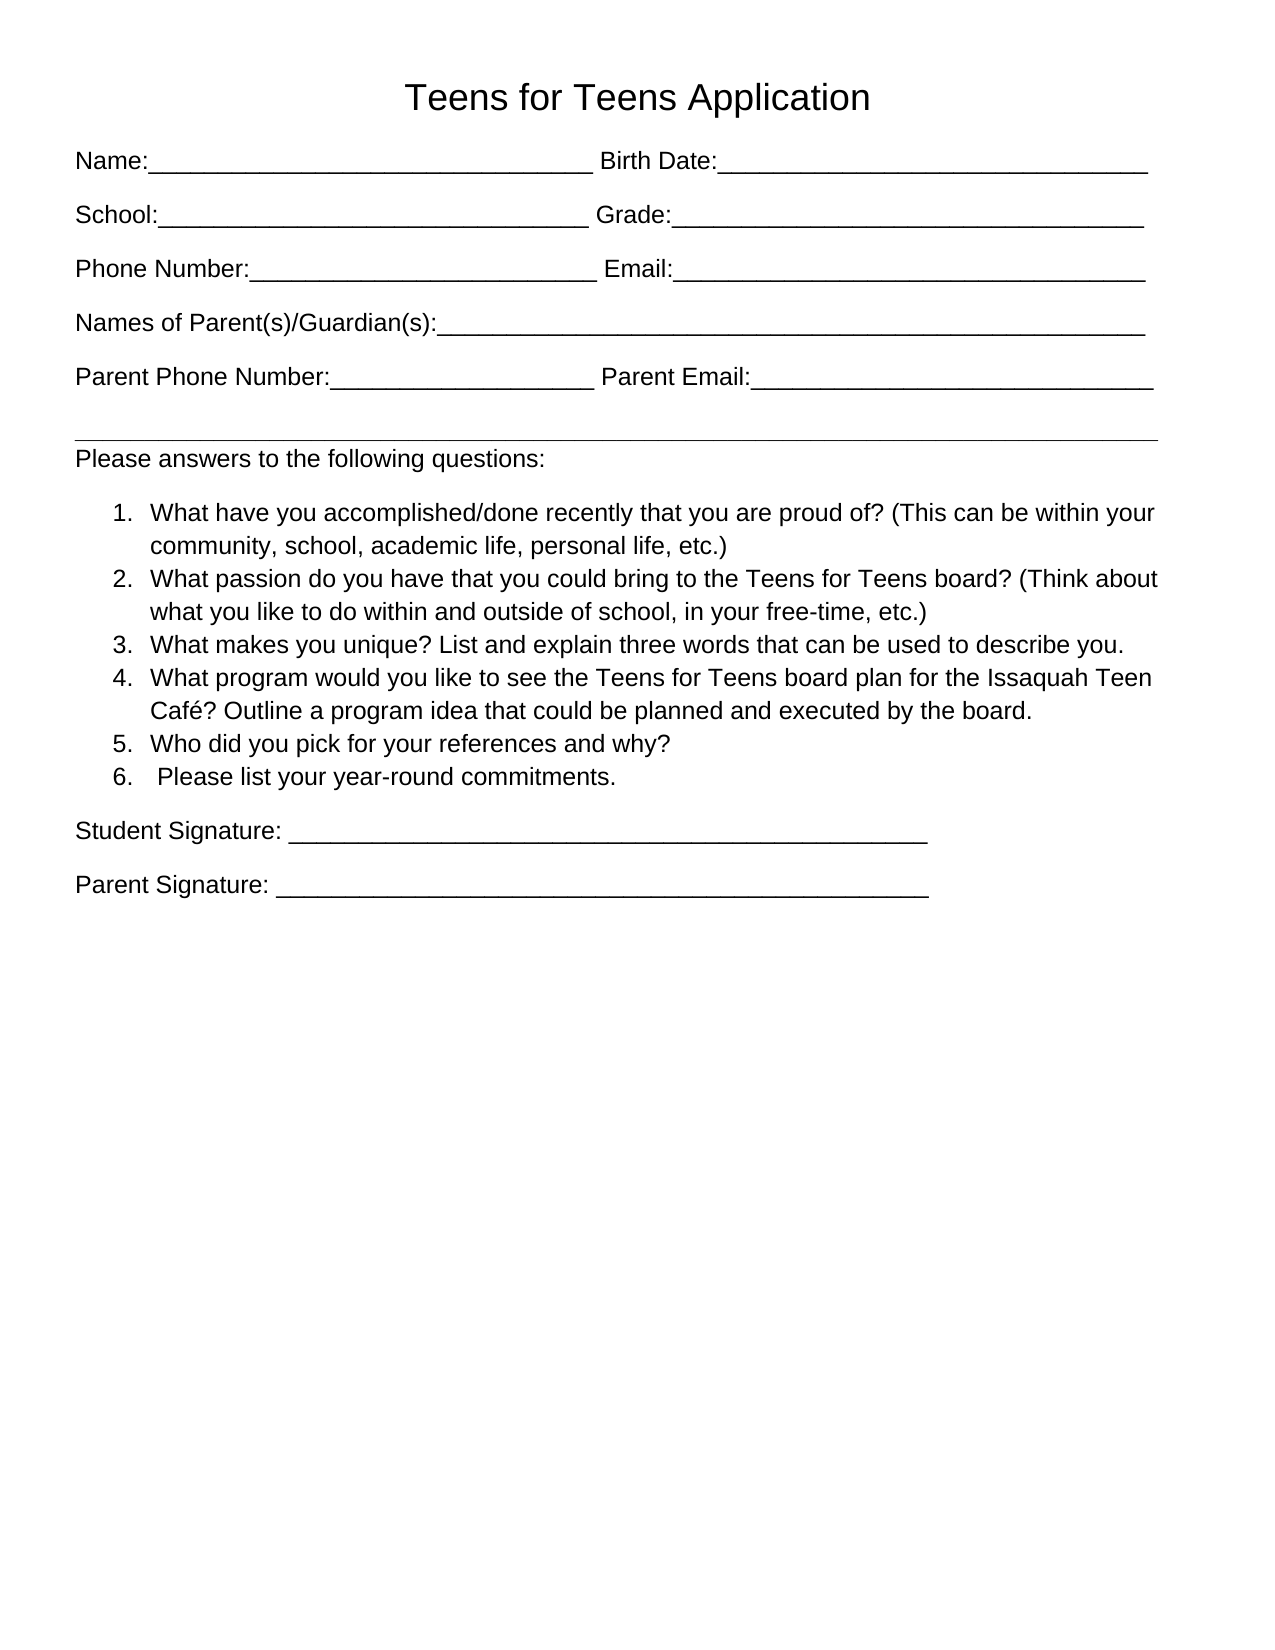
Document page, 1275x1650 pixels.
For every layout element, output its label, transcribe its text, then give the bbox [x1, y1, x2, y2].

text Teens for Teens Application [75, 75, 1200, 118]
list What makes you unique? List and explain three words that can be used to describe you. [112, 630, 1200, 659]
text Name:________________________________ Birth Date:_______________________________ [75, 146, 1200, 175]
list Please list your year-round commitments. [112, 762, 1200, 791]
list What program would you like to see the Teens for Teens board plan for the Issaquah Teen Café? Outline a program idea that could be planned and executed by the board. [112, 663, 1200, 725]
text ______________________________________________________________________________ [75, 415, 1200, 444]
text School:_______________________________ Grade:__________________________________ [75, 200, 1200, 229]
list Who did you pick for your references and why? [112, 729, 1200, 758]
text Phone Number:_________________________ Email:__________________________________ [75, 254, 1200, 283]
text Please answers to the following questions: [75, 444, 1200, 473]
text Parent Phone Number:___________________ Parent Email:_____________________________ [75, 362, 1200, 390]
text Parent Signature: _______________________________________________ [75, 870, 1200, 899]
list What passion do you have that you could bring to the Teens for Teens board? (Think about what you like to do within and outside of school, in your free-time, etc.) [112, 564, 1200, 626]
list What have you accomplished/done recently that you are proud of? (This can be within your community, school, academic life, personal life, etc.) [112, 498, 1200, 560]
text Names of Parent(s)/Guardian(s):___________________________________________________ [75, 308, 1200, 336]
text Student Signature: ______________________________________________ [75, 816, 1200, 845]
